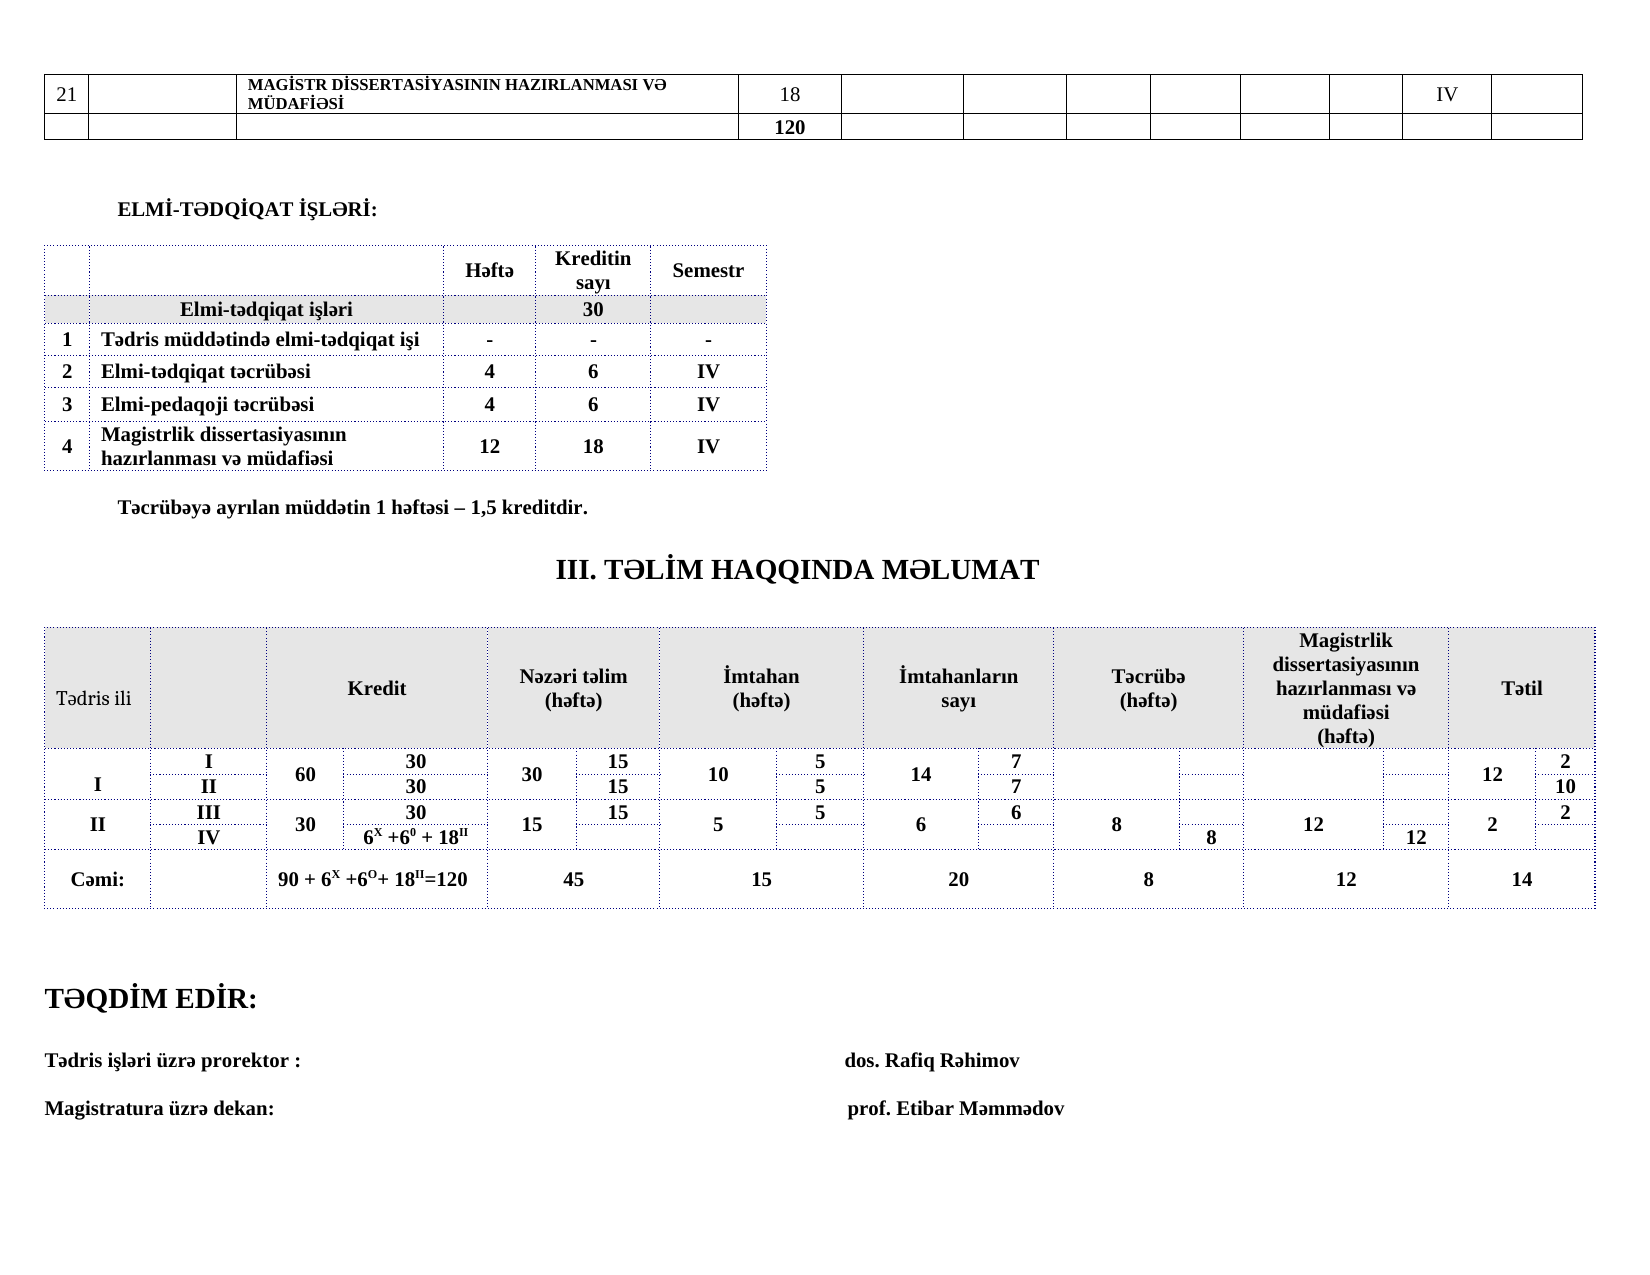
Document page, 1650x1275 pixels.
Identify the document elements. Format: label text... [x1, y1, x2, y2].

table_cell 10 [1536, 774, 1595, 798]
table_cell [1383, 799, 1449, 824]
table_cell Tədris müddətində elmi-tədqiqat işi [90, 323, 443, 355]
table_cell [1151, 75, 1240, 113]
table_cell 7 [978, 774, 1054, 798]
table_cell [45, 114, 88, 139]
table_cell [1180, 774, 1243, 798]
table_cell 2 [45, 355, 89, 387]
table_header Həftə [443, 245, 536, 294]
table_cell [151, 849, 267, 908]
table_cell [1180, 748, 1243, 773]
table_cell 12 [1449, 748, 1536, 798]
table_cell 21 [45, 75, 88, 113]
table_cell [1536, 824, 1595, 849]
table_cell 14 [863, 748, 978, 798]
table_cell 2 [1536, 748, 1595, 773]
table_cell [1403, 114, 1491, 139]
table_cell 10 [660, 748, 777, 798]
table_cell [964, 114, 1066, 139]
table_cell [1243, 748, 1383, 798]
table_cell [1180, 799, 1243, 824]
table_cell 6 [536, 355, 651, 387]
table_cell 12 [1243, 849, 1449, 908]
table_cell IV [651, 387, 766, 421]
table_cell [89, 75, 236, 113]
table_cell [1054, 748, 1179, 798]
table_cell 30 [267, 799, 344, 849]
table_cell 20 [863, 849, 1054, 908]
table_cell 3 [45, 387, 89, 421]
table_cell - [536, 323, 651, 355]
table_cell 60 [267, 748, 344, 798]
table_cell 18 [739, 75, 841, 113]
table_cell 120 [739, 114, 841, 139]
table_cell 2 [1536, 799, 1595, 824]
table_cell [1383, 774, 1449, 798]
table_cell [1492, 114, 1582, 139]
table_header Təcrübə (həftə) [1054, 627, 1243, 748]
table_cell [1492, 75, 1582, 113]
table_cell [964, 75, 1066, 113]
table_cell 90 + 6X +6O+ 18II=120 [267, 849, 487, 908]
table_cell II [45, 799, 151, 849]
table_cell [1383, 748, 1449, 773]
table_cell 12 [443, 421, 536, 470]
table_cell 12 [1243, 799, 1383, 849]
table_cell MAGİSTR DİSSERTASİYASININ HAZIRLANMASI VƏ MÜDAFİƏSİ [237, 75, 738, 113]
table_header Magistrlik dissertasiyasının hazırlanması və müdafiəsi (həftə) [1243, 627, 1449, 748]
table_cell [842, 75, 963, 113]
table_cell 30 [344, 774, 487, 798]
table_cell III [151, 799, 267, 824]
table_cell [978, 824, 1054, 849]
table_cell [1330, 75, 1402, 113]
table_cell Elmi-pedaqoji təcrübəsi [90, 387, 443, 421]
table_cell 7 [978, 748, 1054, 773]
table_cell 15 [488, 799, 576, 849]
text Magistratura üzrə dekan: prof. Etibar Məmmədov [44, 1096, 1550, 1120]
table_cell [842, 114, 963, 139]
table_header Kreditin sayı [536, 245, 651, 294]
table_cell [651, 295, 766, 323]
table_cell 15 [576, 799, 659, 824]
table_cell 18 [536, 421, 651, 470]
table_cell 6 [536, 387, 651, 421]
table_cell 12 [1383, 824, 1449, 849]
table_header Semestr [651, 245, 766, 294]
table_cell IV [151, 824, 267, 849]
table_cell 5 [777, 748, 863, 773]
table_cell 2 [1449, 799, 1536, 849]
table_cell 4 [443, 387, 536, 421]
table_cell - [443, 323, 536, 355]
table_cell 5 [777, 799, 863, 824]
table_cell 5 [660, 799, 777, 849]
table_cell I [45, 748, 151, 798]
table_cell 30 [488, 748, 576, 798]
table_header [45, 245, 89, 294]
table_cell 1 [45, 323, 89, 355]
table_cell 30 [536, 295, 651, 323]
table_cell 15 [576, 774, 659, 798]
table_header Kredit [267, 627, 487, 748]
table_header İmtahanların sayı [863, 627, 1054, 748]
table_cell [443, 295, 536, 323]
text Tədris işləri üzrə prorektor : dos. Rafiq Rəhimov [44, 1048, 1550, 1072]
table_cell 8 [1180, 824, 1243, 849]
table_cell [1067, 114, 1150, 139]
text ELMİ-TƏDQİQAT İŞLƏRİ: [44, 197, 1550, 221]
table_cell IV [651, 355, 766, 387]
table_cell [89, 114, 236, 139]
table_cell [777, 824, 863, 849]
table_cell 30 [344, 799, 487, 824]
table_cell - [651, 323, 766, 355]
table_cell II [151, 774, 267, 798]
table_cell Elmi-tədqiqat təcrübəsi [90, 355, 443, 387]
table_cell 6X +60 + 18II [344, 824, 487, 849]
table_cell [1067, 75, 1150, 113]
table_cell Magistrlik dissertasiyasının hazırlanması və müdafiəsi [90, 421, 443, 470]
table_cell [45, 295, 89, 323]
table_header [151, 627, 267, 748]
subtitle III. TƏLİM HAQQINDA MƏLUMAT [44, 553, 1550, 586]
table_cell 6 [863, 799, 978, 849]
table_header Nəzəri təlim (həftə) [488, 627, 659, 748]
table_header [90, 245, 443, 294]
table_header Tədris ili [45, 627, 151, 748]
table_cell [1241, 114, 1329, 139]
table_cell IV [1403, 75, 1491, 113]
table_cell [1241, 75, 1329, 113]
table_cell 4 [443, 355, 536, 387]
table_cell [1330, 114, 1402, 139]
table_cell 5 [777, 774, 863, 798]
table_cell 45 [488, 849, 659, 908]
table_cell [576, 824, 659, 849]
table_cell [237, 114, 738, 139]
table_cell IV [651, 421, 766, 470]
table_cell Elmi-tədqiqat işləri [90, 295, 443, 323]
table_cell 15 [576, 748, 659, 773]
table_cell I [151, 748, 267, 773]
table_cell 8 [1054, 799, 1179, 849]
text TƏQDİM EDİR: [44, 981, 1550, 1014]
table_header İmtahan (həftə) [660, 627, 863, 748]
table_cell 14 [1449, 849, 1595, 908]
table_cell [1151, 114, 1240, 139]
table_cell 15 [660, 849, 863, 908]
table_cell 30 [344, 748, 487, 773]
text Təcrübəyə ayrılan müddətin 1 həftəsi – 1,5 kreditdir. [44, 495, 1550, 519]
table_cell 6 [978, 799, 1054, 824]
table_header Tətil [1449, 627, 1595, 748]
table_cell Сəmi: [45, 849, 151, 908]
table_cell 4 [45, 421, 89, 470]
table_cell 8 [1054, 849, 1243, 908]
